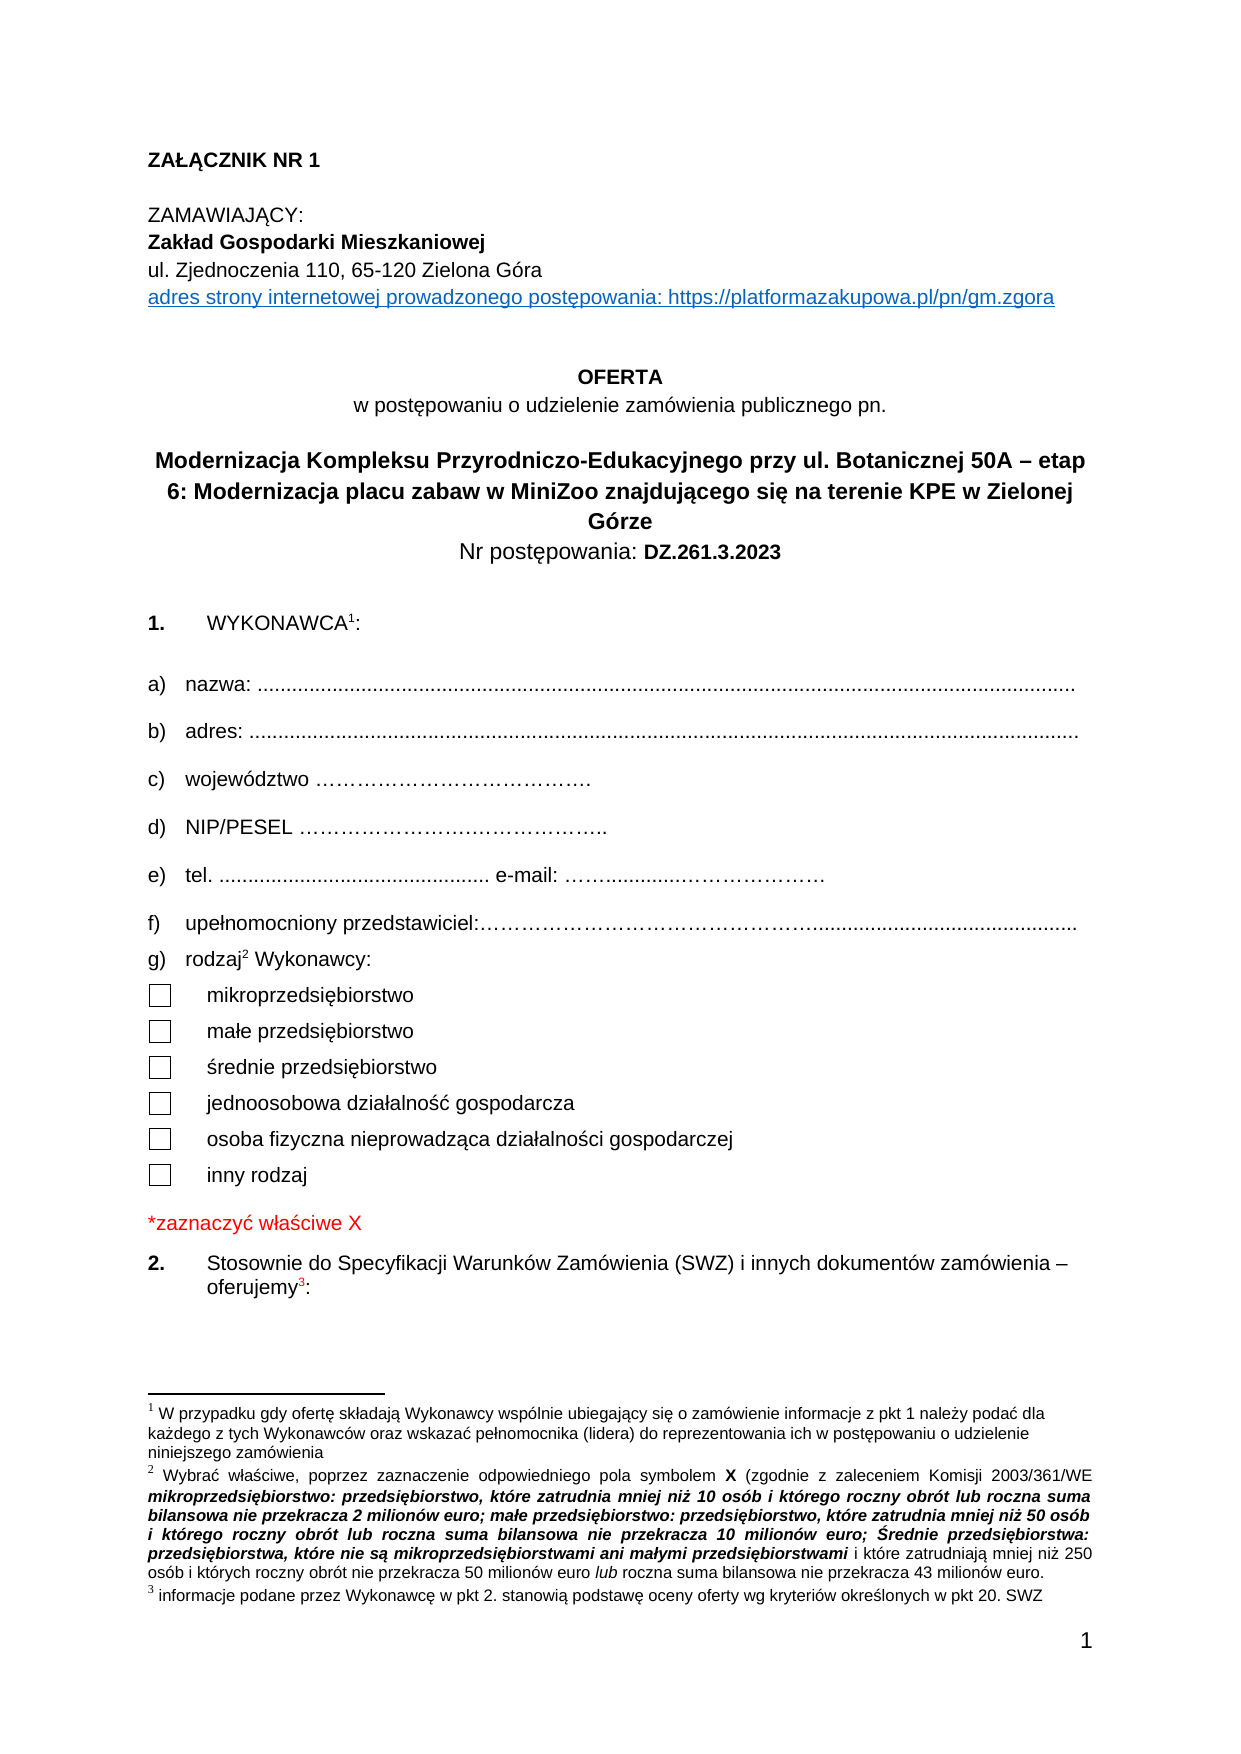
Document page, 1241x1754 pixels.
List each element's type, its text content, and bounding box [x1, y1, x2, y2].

text Nr postępowania: DZ.261.3.2023 [148, 538, 1093, 564]
list rodzaj Wykonawcy: [148, 947, 1093, 971]
text 1. WYKONAWCA: [148, 611, 1093, 635]
list mikroprzedsiębiorstwo [148, 983, 1093, 1007]
list nazwa: .............................................................................................................................................. [148, 671, 1093, 695]
text adres strony internetowej prowadzonego postępowania: https://platformazakupowa.pl/pn/gm.zgora [148, 285, 1093, 309]
text ZAŁĄCZNIK NR 1 [148, 148, 1093, 172]
list jednoosobowa działalność gospodarcza [148, 1091, 1093, 1115]
text w postępowaniu o udzielenie zamówienia publicznego pn. [148, 392, 1093, 416]
list inny rodzaj [148, 1163, 1093, 1187]
text *zaznaczyć właściwe X [148, 1211, 1093, 1235]
list adres: ................................................................................................................................................ [148, 719, 1093, 743]
text Modernizacja Kompleksu Przyrodniczo-Edukacyjnego przy ul. Botanicznej 50A – etap 6: Modernizacja placu zabaw w MiniZoo znajdującego się na terenie KPE w Zielonej Górze [148, 447, 1093, 534]
list NIP/PESEL …………………….……………….. [148, 815, 1093, 839]
list województwo …………………………………. [148, 767, 1093, 791]
list tel. ............................................... e-mail: …….............………………… [148, 863, 1093, 887]
text ZAMAWIAJĄCY: [148, 203, 1093, 227]
list średnie przedsiębiorstwo [148, 1055, 1093, 1079]
list osoba fizyczna nieprowadząca działalności gospodarczej [148, 1127, 1093, 1151]
text ul. Zjednoczenia 110, 65-120 Zielona Góra [148, 258, 1093, 282]
list małe przedsiębiorstwo [148, 1019, 1093, 1043]
text OFERTA [148, 365, 1093, 389]
text 2. Stosownie do Specyfikacji Warunków Zamówienia (SWZ) i innych dokumentów zamówienia – oferujemy: [148, 1251, 1093, 1299]
list upełnomocniony przedstawiciel:………………………………………….............................................. [148, 911, 1093, 935]
text Zakład Gospodarki Mieszkaniowej [148, 230, 1093, 254]
